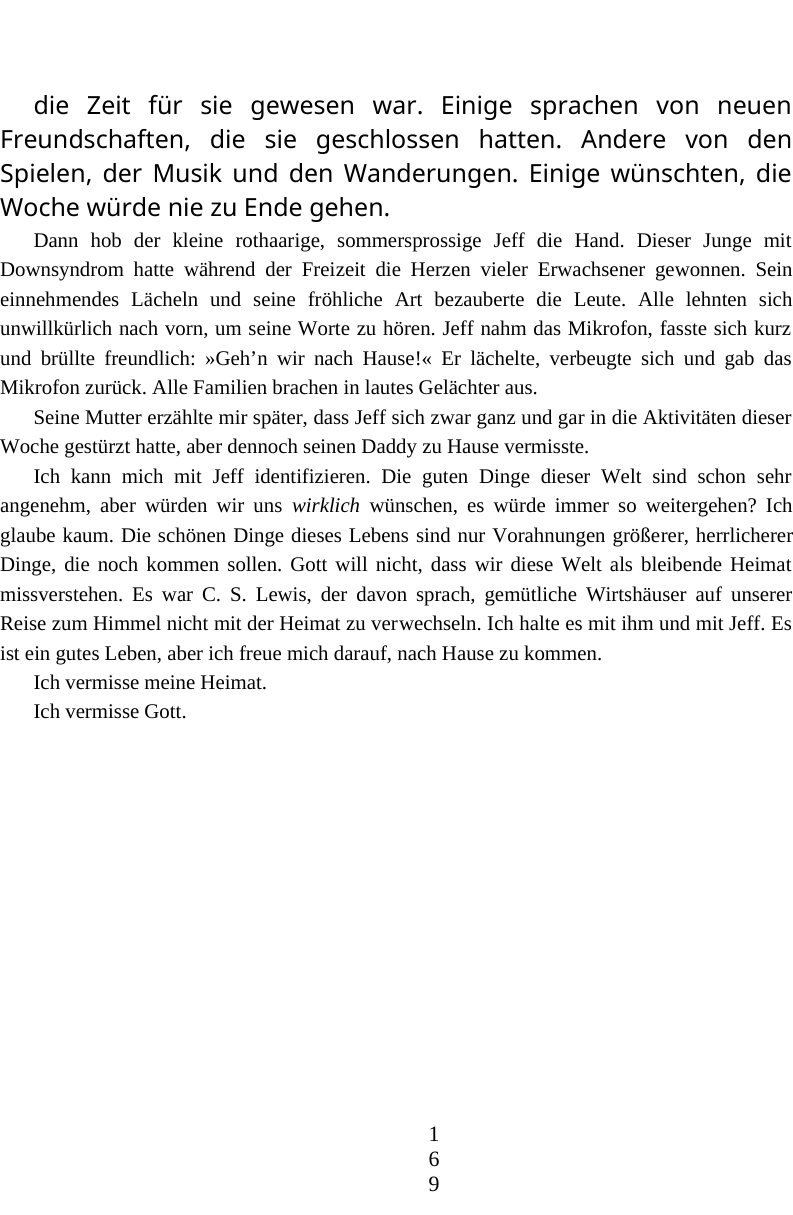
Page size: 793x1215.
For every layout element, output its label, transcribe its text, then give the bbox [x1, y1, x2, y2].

text Besonders klar wurde dies bei einer unserer kürzlichen Joni- and-Friends-Freizeiten symbolisiert, die wir für die Familien behinderter Kinder anbieten. Nach einer Woche mit Rollstuhl- Wanderungen, Bibelstudien, Kunst- und Bastelarbeiten hörte ich zu, während das Mikrofon von Familie zu Familie weitergereicht wurde und alle unter Tränen berichteten, wie wunderbardie Zeit für sie gewesen war. Einige sprachen von neuen Freundschaften, die sie geschlossen hatten. Andere von den Spielen, der Musik und den Wanderungen. Einige wünschten, die Woche würde nie zu Ende gehen. [0, 87, 793, 224]
text Ich kann mich mit Jeff identifizieren. Die guten Dinge dieser Welt sind schon sehr angenehm, aber würden wir uns wirklich wünschen, es würde immer so weitergehen? Ich glaube kaum. Die schönen Dinge dieses Lebens sind nur Vorahnungen größerer, herrlicherer Dinge, die noch kommen sollen. Gott will nicht, dass wir diese Welt als bleibende Heimat missverstehen. Es war C. S. Lewis, der davon sprach, gemütliche Wirtshäuser auf unserer Reise zum Himmel nicht mit der Heimat zu verwechseln. Ich halte es mit ihm und mit Jeff. Es ist ein gutes Leben, aber ich freue mich darauf, nach Hause zu kommen. [0, 459, 793, 666]
text Dann hob der kleine rothaarige, sommersprossige Jeff die Hand. Dieser Junge mit Downsyndrom hatte während der Freizeit die Herzen vieler Erwachsener gewonnen. Sein einnehmendes Lächeln und seine fröhliche Art bezauberte die Leute. Alle lehnten sich unwillkürlich nach vorn, um seine Worte zu hören. Jeff nahm das Mikrofon, fasste sich kurz und brüllte freundlich: »Geh’n wir nach Hause!« Er lächelte, verbeugte sich und gab das Mikrofon zurück. Alle Familien brachen in lautes Gelächter aus. [0, 224, 793, 401]
text Ich vermisse Gott. [0, 695, 793, 725]
text Seine Mutter erzählte mir später, dass Jeff sich zwar ganz und gar in die Aktivitäten dieser Woche gestürzt hatte, aber dennoch seinen Daddy zu Hause vermisste. [0, 401, 793, 459]
text Ich vermisse meine Heimat. [0, 666, 793, 695]
